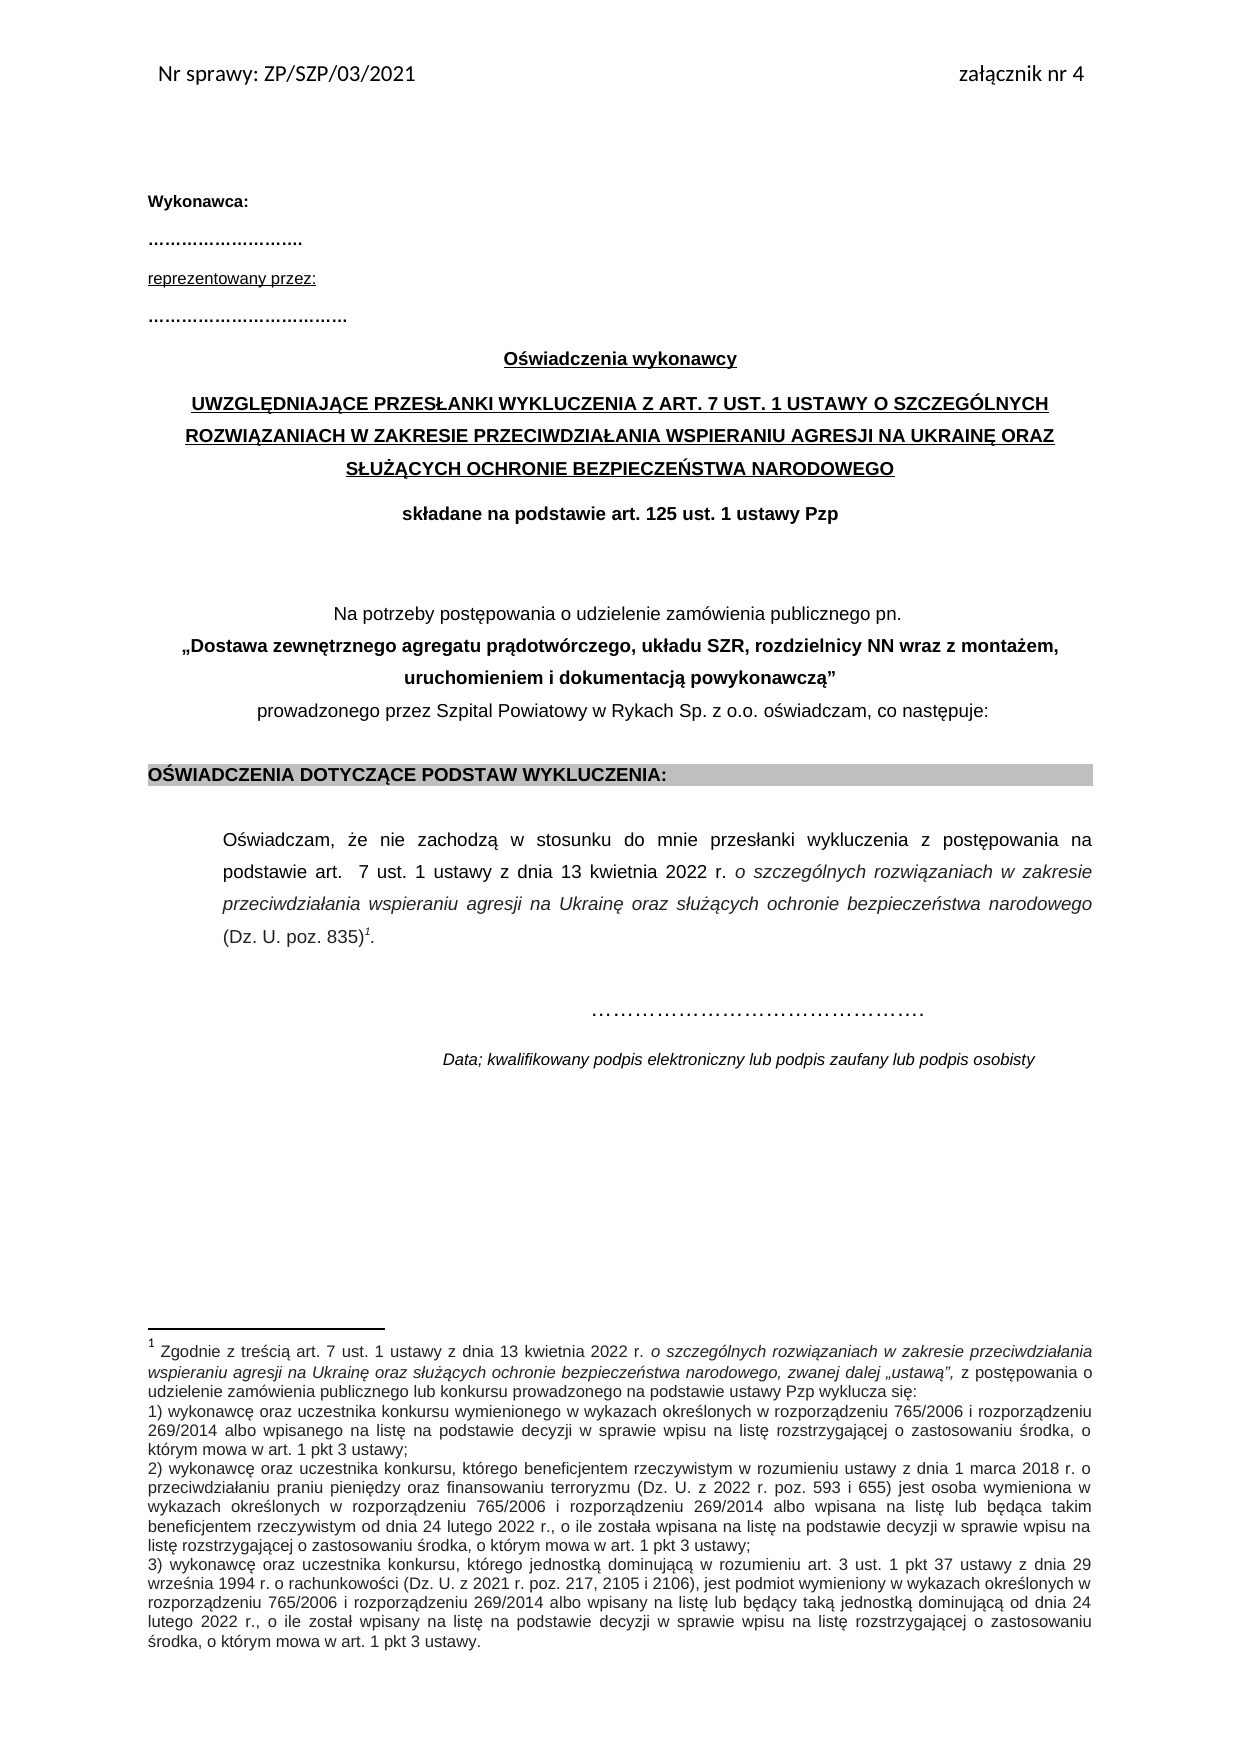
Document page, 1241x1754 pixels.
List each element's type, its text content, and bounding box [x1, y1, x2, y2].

list Oświadczam, że nie zachodzą w stosunku do mnie przesłanki wykluczenia z postępowania na podstawie art. 7 ust. 1 ustawy z dnia 13 kwietnia 2022 r. o szczególnych rozwiązaniach w zakresie przeciwdziałania wspieraniu agresji na Ukrainę oraz służących ochronie bezpieczeństwa narodowego (Dz. U. poz. 835). [223, 829, 1093, 947]
text ………………………. [148, 230, 472, 249]
text Oświadczenia wykonawcy [148, 348, 1093, 370]
text OŚWIADCZENIA DOTYCZĄCE PODSTAW WYKLUCZENIA: [148, 764, 1093, 786]
text UWZGLĘDNIAJĄCE PRZESŁANKI WYKLUCZENIA Z ART. 7 UST. 1 USTAWY o szczególnych rozwiązaniach w zakresie przeciwdziałania wspieraniu agresji na Ukrainę oraz służących ochronie bezpieczeństwa narodowego [148, 393, 1093, 479]
text Data; kwalifikowany podpis elektroniczny lub podpis zaufany lub podpis osobisty [148, 1050, 1093, 1069]
text ……………………………… [148, 307, 1093, 326]
text Nr sprawy: ZP/SZP/03/2021 załącznik nr 4 [148, 59, 1093, 87]
text Na potrzeby postępowania o udzielenie zamówienia publicznego pn. „Dostawa zewnętrznego agregatu prądotwórczego, układu SZR, rozdzielnicy NN wraz z montażem, uruchomieniem i dokumentacją powykonawczą” prowadzonego przez Szpital Powiatowy w Rykach Sp. z o.o. oświadczam, co następuje: [148, 603, 1093, 721]
text reprezentowany przez: [148, 268, 1093, 288]
text składane na podstawie art. 125 ust. 1 ustawy Pzp [148, 502, 1093, 524]
text ………………………………………. [148, 996, 1093, 1021]
text Wykonawca: [148, 192, 1093, 211]
